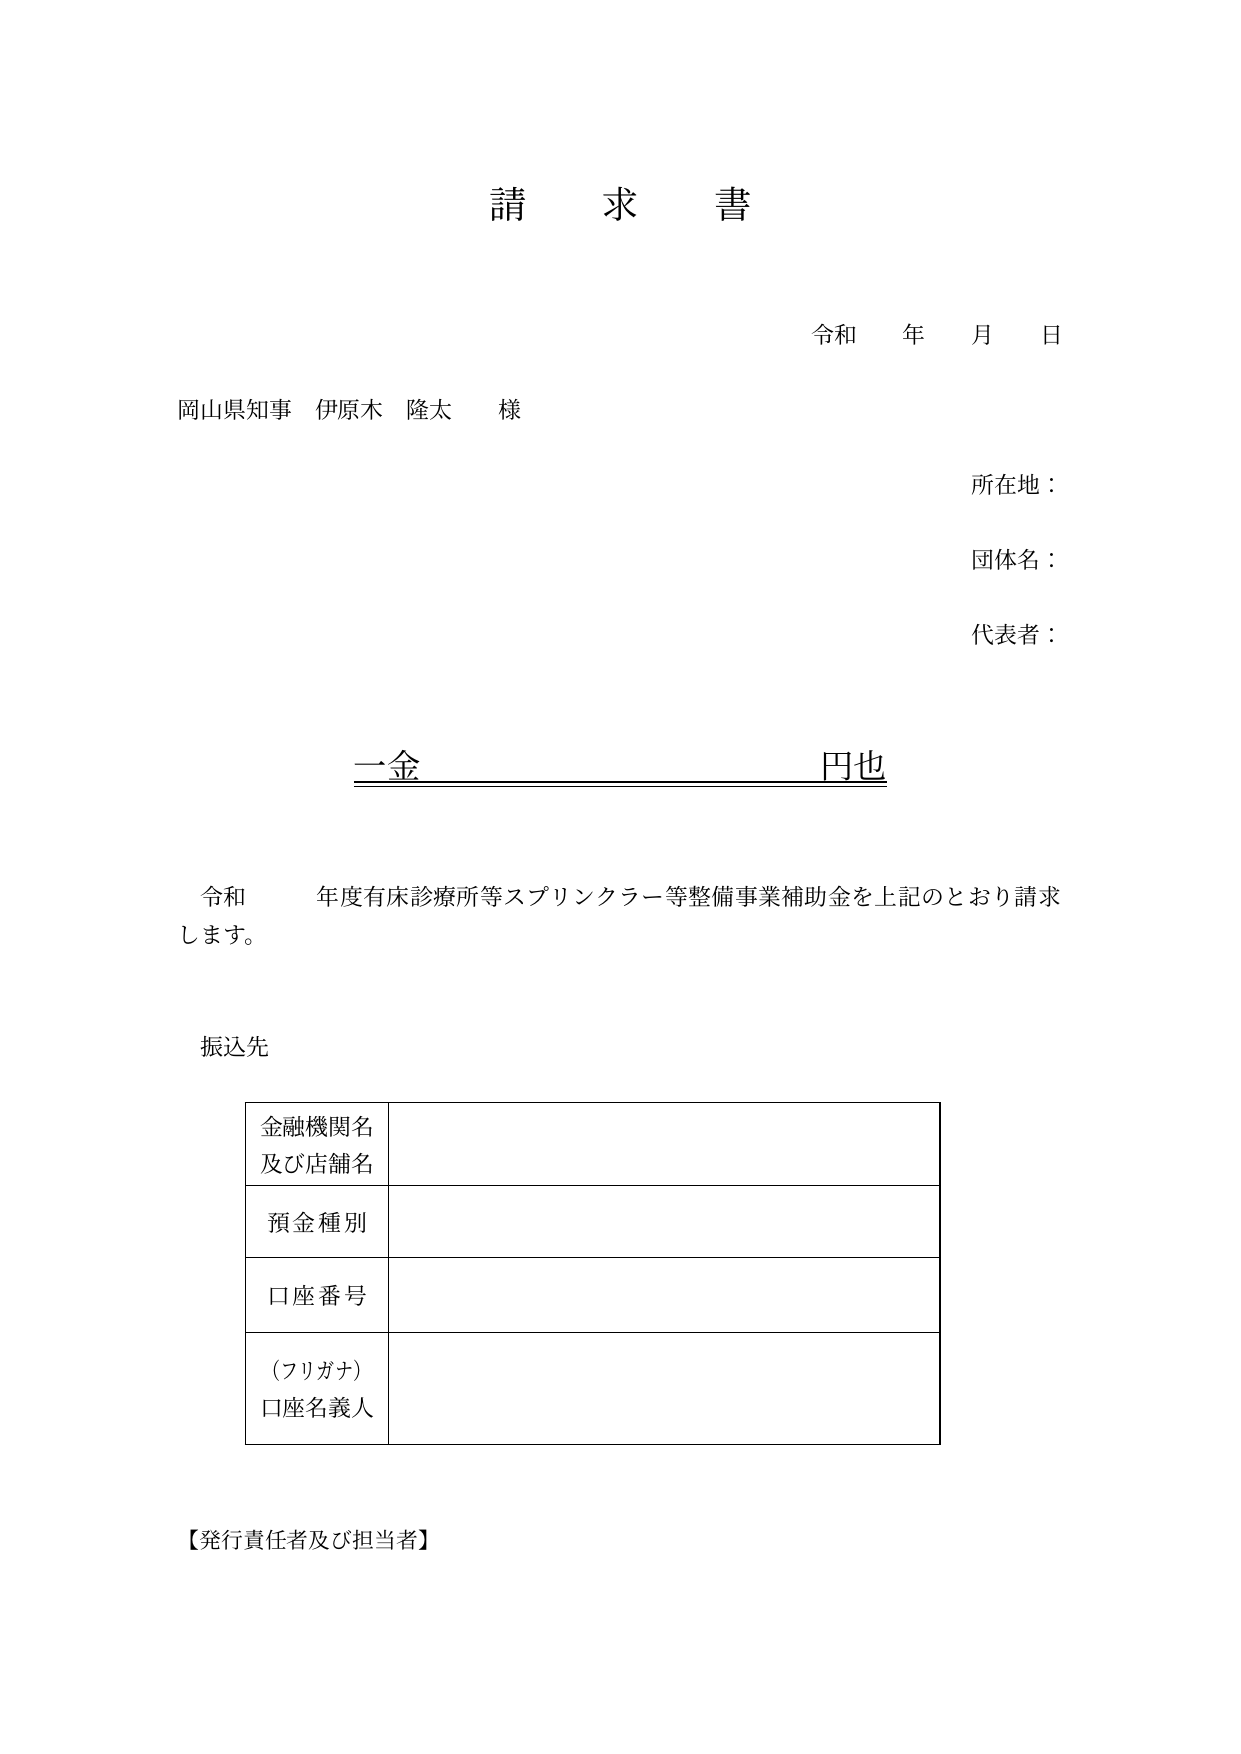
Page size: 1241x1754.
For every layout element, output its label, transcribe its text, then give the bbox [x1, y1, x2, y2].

text 令和 年度有床診療所等スプリンクラー等整備事業補助金を上記のとおり請求します。 [177, 877, 1063, 952]
text 代表者： [177, 614, 1063, 652]
table_header 金融機関名 及び店舗名 [246, 1103, 388, 1185]
table_cell [389, 1333, 939, 1444]
text 【発行責任者及び担当者】 [177, 1520, 1063, 1557]
text 令和 年 月 日 [177, 314, 1063, 352]
text 請 求 書 [177, 164, 1063, 239]
text 団体名： [177, 539, 1063, 577]
table_cell （フリガナ） 口座名義人 [246, 1333, 388, 1444]
table_cell [389, 1186, 939, 1257]
table_header [389, 1103, 939, 1185]
table_cell 預金種別 [246, 1186, 388, 1257]
text 所在地： [177, 464, 1063, 502]
text 振込先 [177, 1027, 1063, 1064]
table_cell [389, 1258, 939, 1332]
text 岡山県知事 伊原木 隆太 様 [177, 389, 1063, 427]
text 一金 円也 [177, 727, 1063, 802]
table_cell 口座番号 [246, 1258, 388, 1332]
